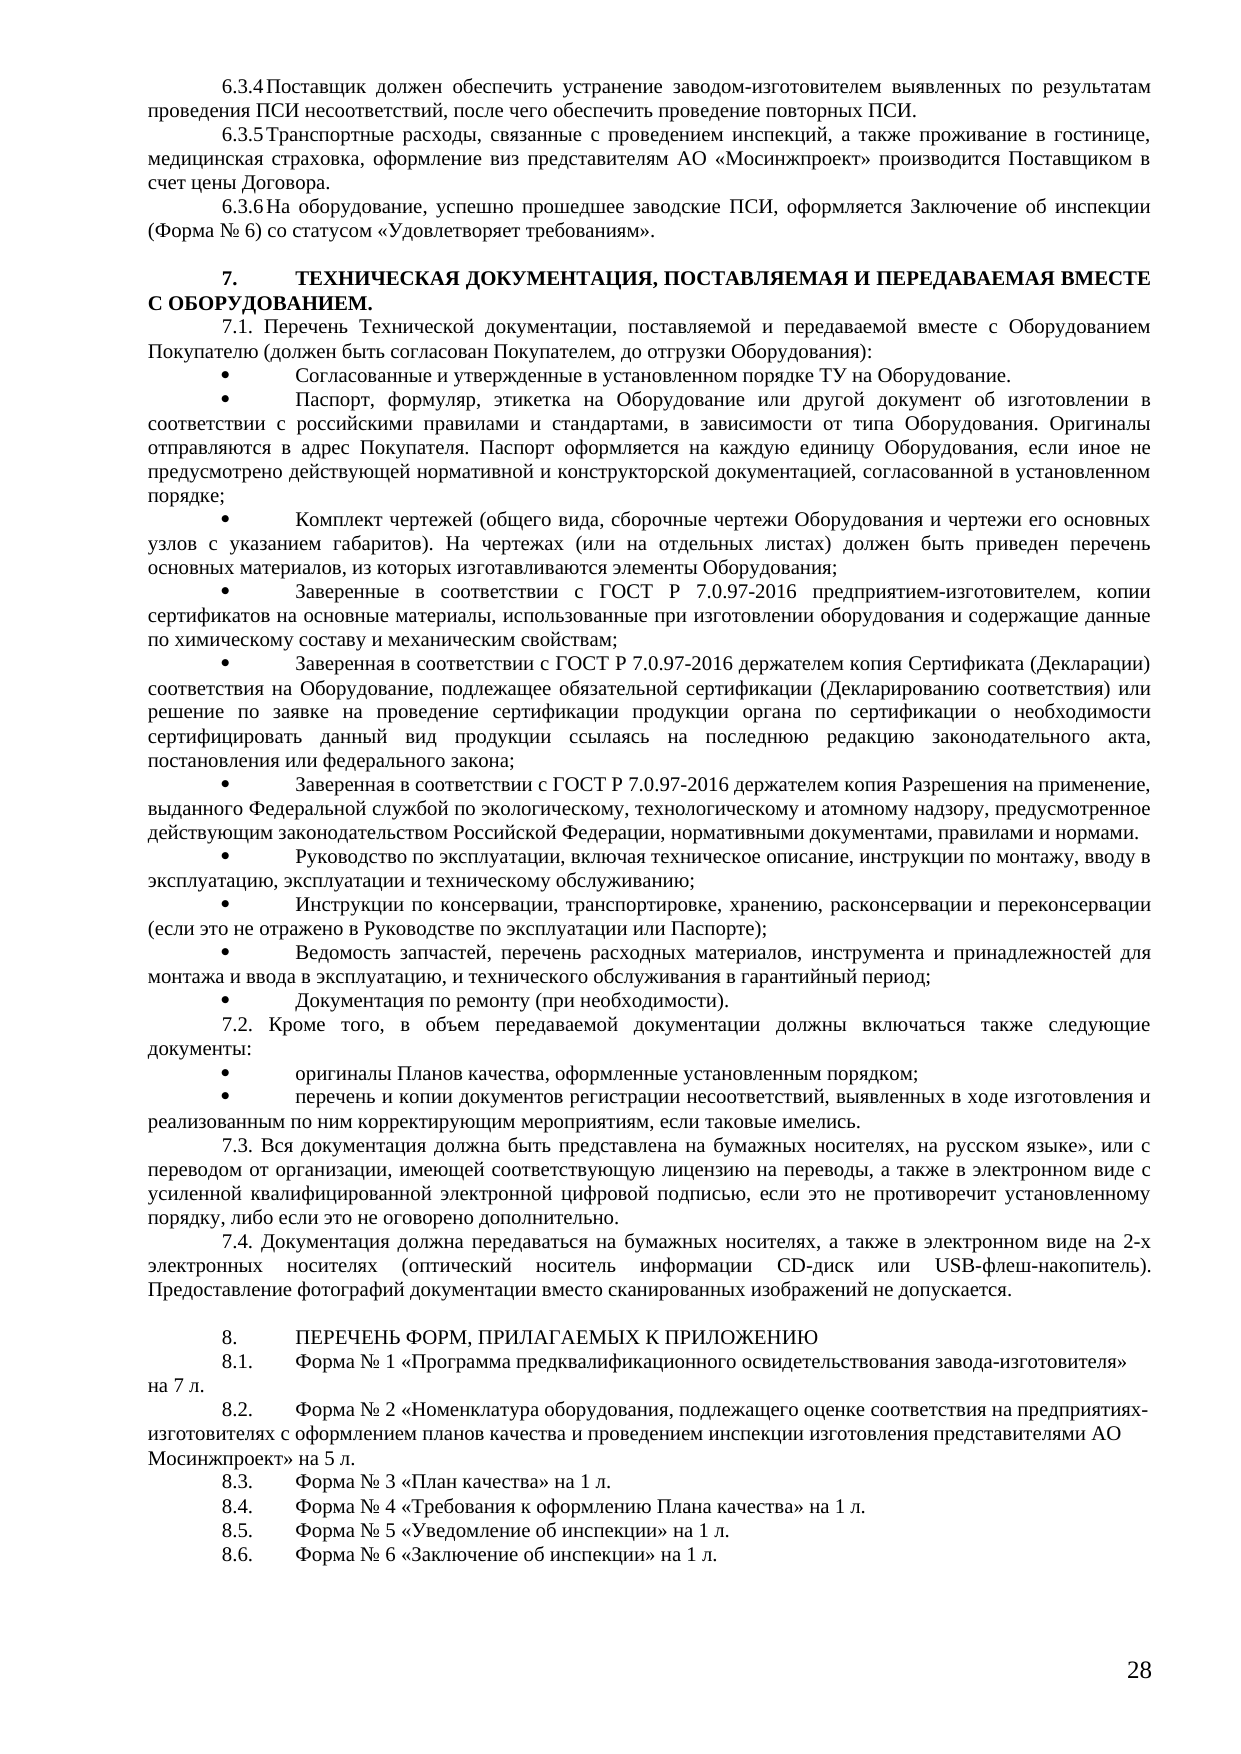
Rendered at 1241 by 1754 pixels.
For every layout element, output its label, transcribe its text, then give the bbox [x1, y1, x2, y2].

list Паспорт, формуляр, этикетка на Оборудование или другой документ об изготовлении в соответствии с российскими правилами и стандартами, в зависимости от типа Оборудования. Оригиналы отправляются в адрес Покупателя. Паспорт оформляется на каждую единицу Оборудования, если иное не предусмотрено действующей нормативной и конструкторской документацией, согласованной в установленном порядке; [148, 387, 1152, 507]
list Заверенные в соответствии с ГОСТ Р 7.0.97-2016 предприятием-изготовителем, копии сертификатов на основные материалы, использованные при изготовлении оборудования и содержащие данные по химическому составу и механическим свойствам; [148, 579, 1152, 651]
list Инструкции по консервации, транспортировке, хранению, расконсервации и переконсервации (если это не отражено в Руководстве по эксплуатации или Паспорте); [148, 892, 1152, 940]
list Транспортные расходы, связанные с проведением инспекций, а также проживание в гостинице, медицинская страховка, оформление виз представителям АО «Мосинжпроект» производится Поставщиком в счет цены Договора. [148, 122, 1152, 194]
text 8.4. Форма № 4 «Требования к оформлению Плана качества» на 1 л. [148, 1493, 1152, 1518]
list оригиналы Планов качества, оформленные установленным порядком; [148, 1060, 1152, 1084]
list Поставщик должен обеспечить устранение заводом-изготовителем выявленных по результатам проведения ПСИ несоответствий, после чего обеспечить проведение повторных ПСИ. [148, 74, 1152, 122]
text 8.2. Форма № 2 «Номенклатура оборудования, подлежащего оценке соответствия на предприятиях-изготовителях с оформлением планов качества и проведением инспекции изготовления представителями АО Мосинжпроект» на 5 л. [148, 1397, 1152, 1469]
list На оборудование, успешно прошедшее заводские ПСИ, оформляется Заключение об инспекции (Форма № 6) со статусом «Удовлетворяет требованиям». [148, 194, 1152, 242]
list перечень и копии документов регистрации несоответствий, выявленных в ходе изготовления и реализованным по ним корректирующим мероприятиям, если таковые имелись. [148, 1084, 1152, 1133]
text 8.5. Форма № 5 «Уведомление об инспекции» на 1 л. [148, 1518, 1152, 1542]
text 7.1. Перечень Технической документации, поставляемой и передаваемой вместе с Оборудованием Покупателю (должен быть согласован Покупателем, до отгрузки Оборудования): [148, 314, 1152, 363]
list Комплект чертежей (общего вида, сборочные чертежи Оборудования и чертежи его основных узлов с указанием габаритов). На чертежах (или на отдельных листах) должен быть приведен перечень основных материалов, из которых изготавливаются элементы Оборудования; [148, 507, 1152, 579]
list Руководство по эксплуатации, включая техническое описание, инструкции по монтажу, вводу в эксплуатацию, эксплуатации и техническому обслуживанию; [148, 844, 1152, 892]
subtitle ПЕРЕЧЕНЬ ФОРМ, ПРИЛАГАЕМЫХ К ПРИЛОЖЕНИЮ [148, 1325, 1152, 1349]
list Заверенная в соответствии с ГОСТ Р 7.0.97-2016 держателем копия Разрешения на применение, выданного Федеральной службой по экологическому, технологическому и атомному надзору, предусмотренное действующим законодательством Российской Федерации, нормативными документами, правилами и нормами. [148, 772, 1152, 844]
text 8.6. Форма № 6 «Заключение об инспекции» на 1 л. [148, 1542, 1152, 1566]
text 7.2. Кроме того, в объем передаваемой документации должны включаться также следующие документы: [148, 1012, 1152, 1060]
text 8.3. Форма № 3 «План качества» на 1 л. [148, 1469, 1152, 1493]
list Заверенная в соответствии с ГОСТ Р 7.0.97-2016 держателем копия Сертификата (Декларации) соответствия на Оборудование, подлежащее обязательной сертификации (Декларированию соответствия) или решение по заявке на проведение сертификации продукции органа по сертификации о необходимости сертифицировать данный вид продукции ссылаясь на последнюю редакцию законодательного акта, постановления или федерального закона; [148, 651, 1152, 772]
list ТЕХНИЧЕСКАЯ ДОКУМЕНТАЦИЯ, ПОСТАВЛЯЕМАЯ И ПЕРЕДАВАЕМАЯ ВМЕСТЕ С ОБОРУДОВАНИЕМ. [148, 266, 1152, 314]
list Согласованные и утвержденные в установленном порядке ТУ на Оборудование. [148, 363, 1152, 387]
list Ведомость запчастей, перечень расходных материалов, инструмента и принадлежностей для монтажа и ввода в эксплуатацию, и технического обслуживания в гарантийный период; [148, 940, 1152, 988]
list Документация по ремонту (при необходимости). [148, 988, 1152, 1012]
text 7.4. Документация должна передаваться на бумажных носителях, а также в электронном виде на 2-х электронных носителях (оптический носитель информации СD-диск или USB-флеш-накопитель). Предоставление фотографий документации вместо сканированных изображений не допускается. [148, 1229, 1152, 1301]
text 7.3. Вся документация должна быть представлена на бумажных носителях, на русском языке», или с переводом от организации, имеющей соответствующую лицензию на переводы, а также в электронном виде с усиленной квалифицированной электронной цифровой подписью, если это не противоречит установленному порядку, либо если это не оговорено дополнительно. [148, 1133, 1152, 1229]
text 8.1. Форма № 1 «Программа предквалификационного освидетельствования завода-изготовителя» на 7 л. [148, 1349, 1152, 1397]
